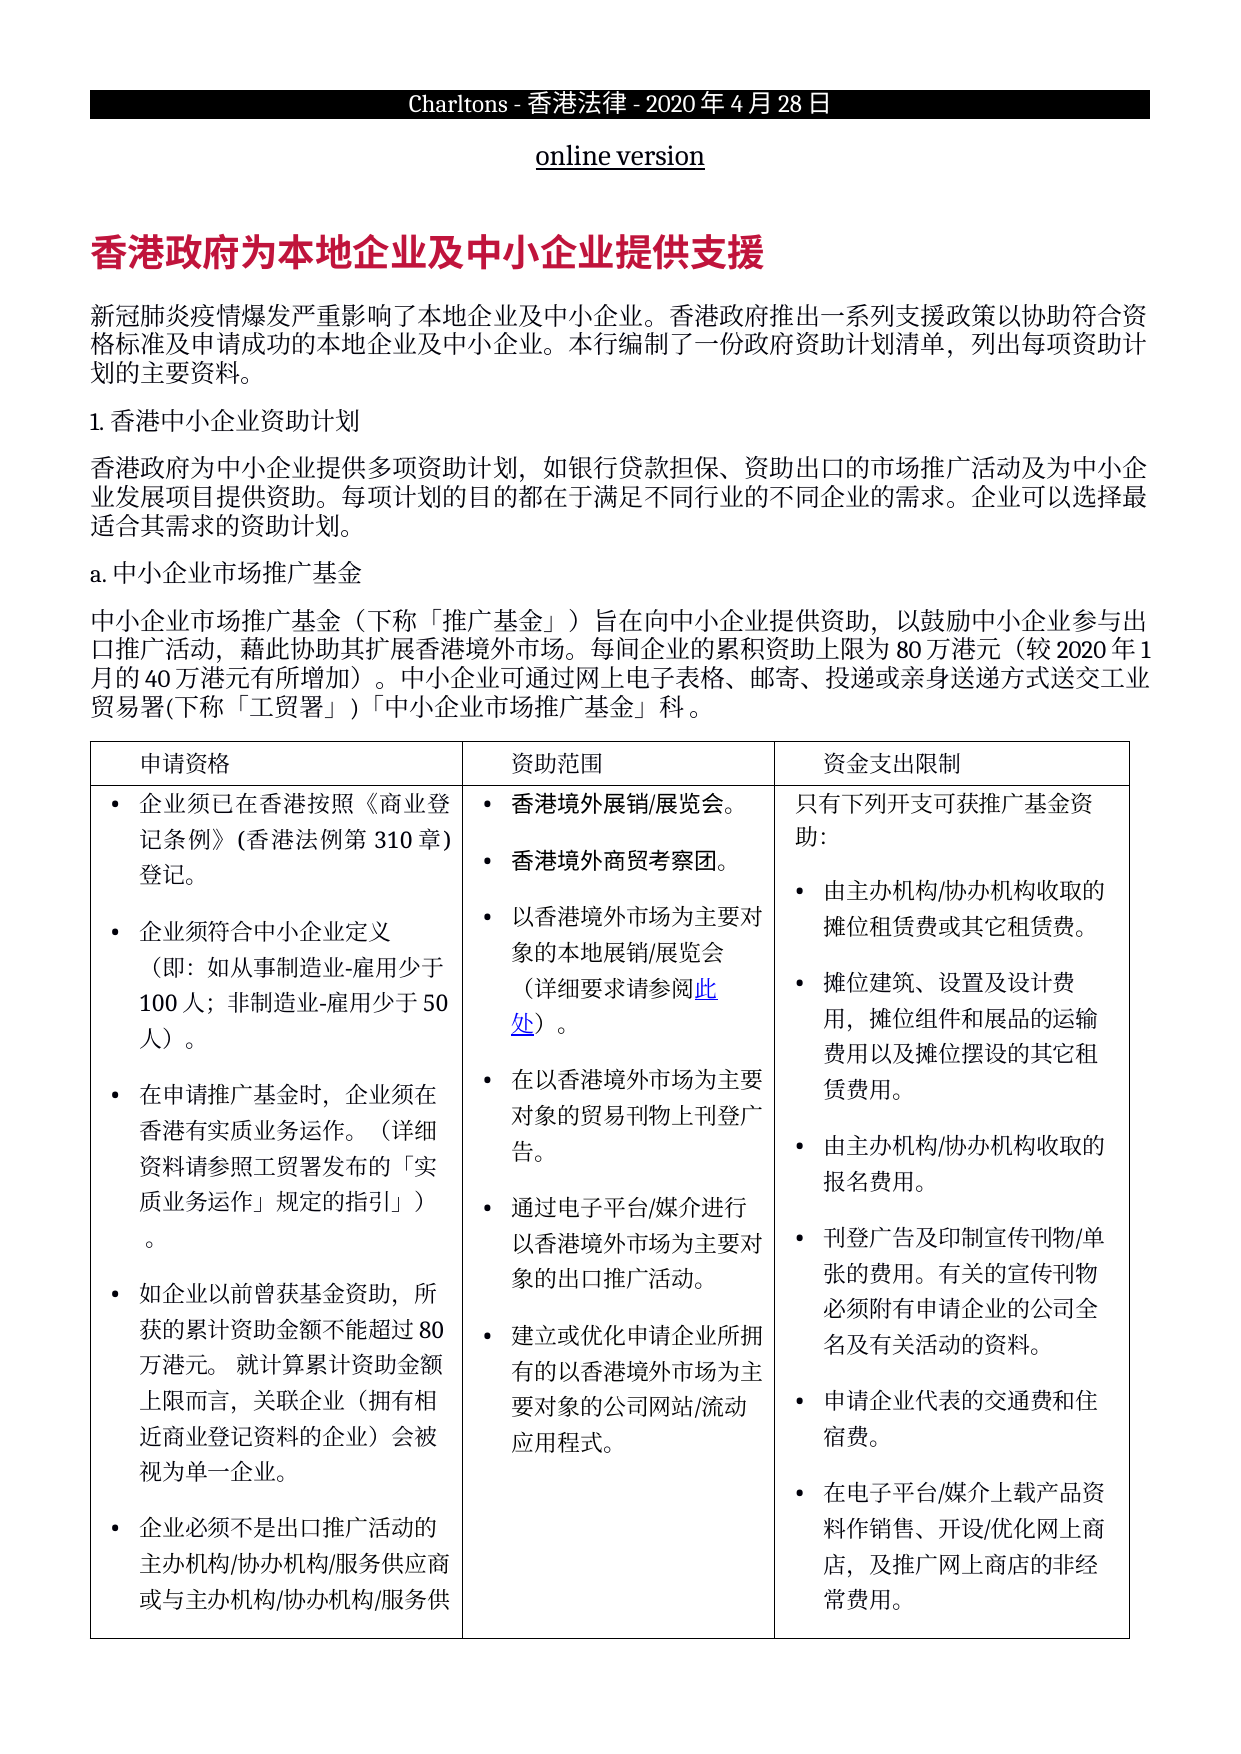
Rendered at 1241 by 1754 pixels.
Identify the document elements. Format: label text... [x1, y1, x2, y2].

text Charltons - 香港法律 - 2020年4月28日 [90, 90, 1150, 119]
table_header 申请资格 [91, 742, 462, 785]
table_header 资金支出限制 [775, 742, 1129, 785]
title 香港政府为本地企业及中小企业提供支援 [90, 223, 1150, 277]
text a. 中小企业市场推广基金 [90, 560, 1150, 589]
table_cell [91, 786, 462, 1638]
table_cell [463, 786, 774, 1638]
text 1. 香港中小企业资助计划 [90, 407, 1150, 436]
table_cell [775, 786, 1129, 1638]
text 新冠肺炎疫情爆发严重影响了本地企业及中小企业。香港政府推出一系列支援政策以协助符合资格标准及申请成功的本地企业及中小企业。本行编制了一份政府资助计划清单，列出每项资助计划的主要资料。 [90, 302, 1150, 389]
text 香港政府为中小企业提供多项资助计划，如银行贷款担保、资助出口的市场推广活动及为中小企业发展项目提供资助。每项计划的目的都在于满足不同行业的不同企业的需求。企业可以选择最适合其需求的资助计划。 [90, 455, 1150, 541]
table_header 资助范围 [463, 742, 774, 785]
text online version [90, 139, 1150, 173]
text 中小企业市场推广基金（下称「推广基金」）旨在向中小企业提供资助，以鼓励中小企业参与出口推广活动，藉此协助其扩展香港境外市场。每间企业的累积资助上限为80万港元（较2020年1月的40万港元有所增加）。中小企业可通过网上电子表格、邮寄、投递或亲身送递方式送交工业贸易署(下称「工贸署」)「中小企业市场推广基金」科 。 [90, 607, 1150, 722]
